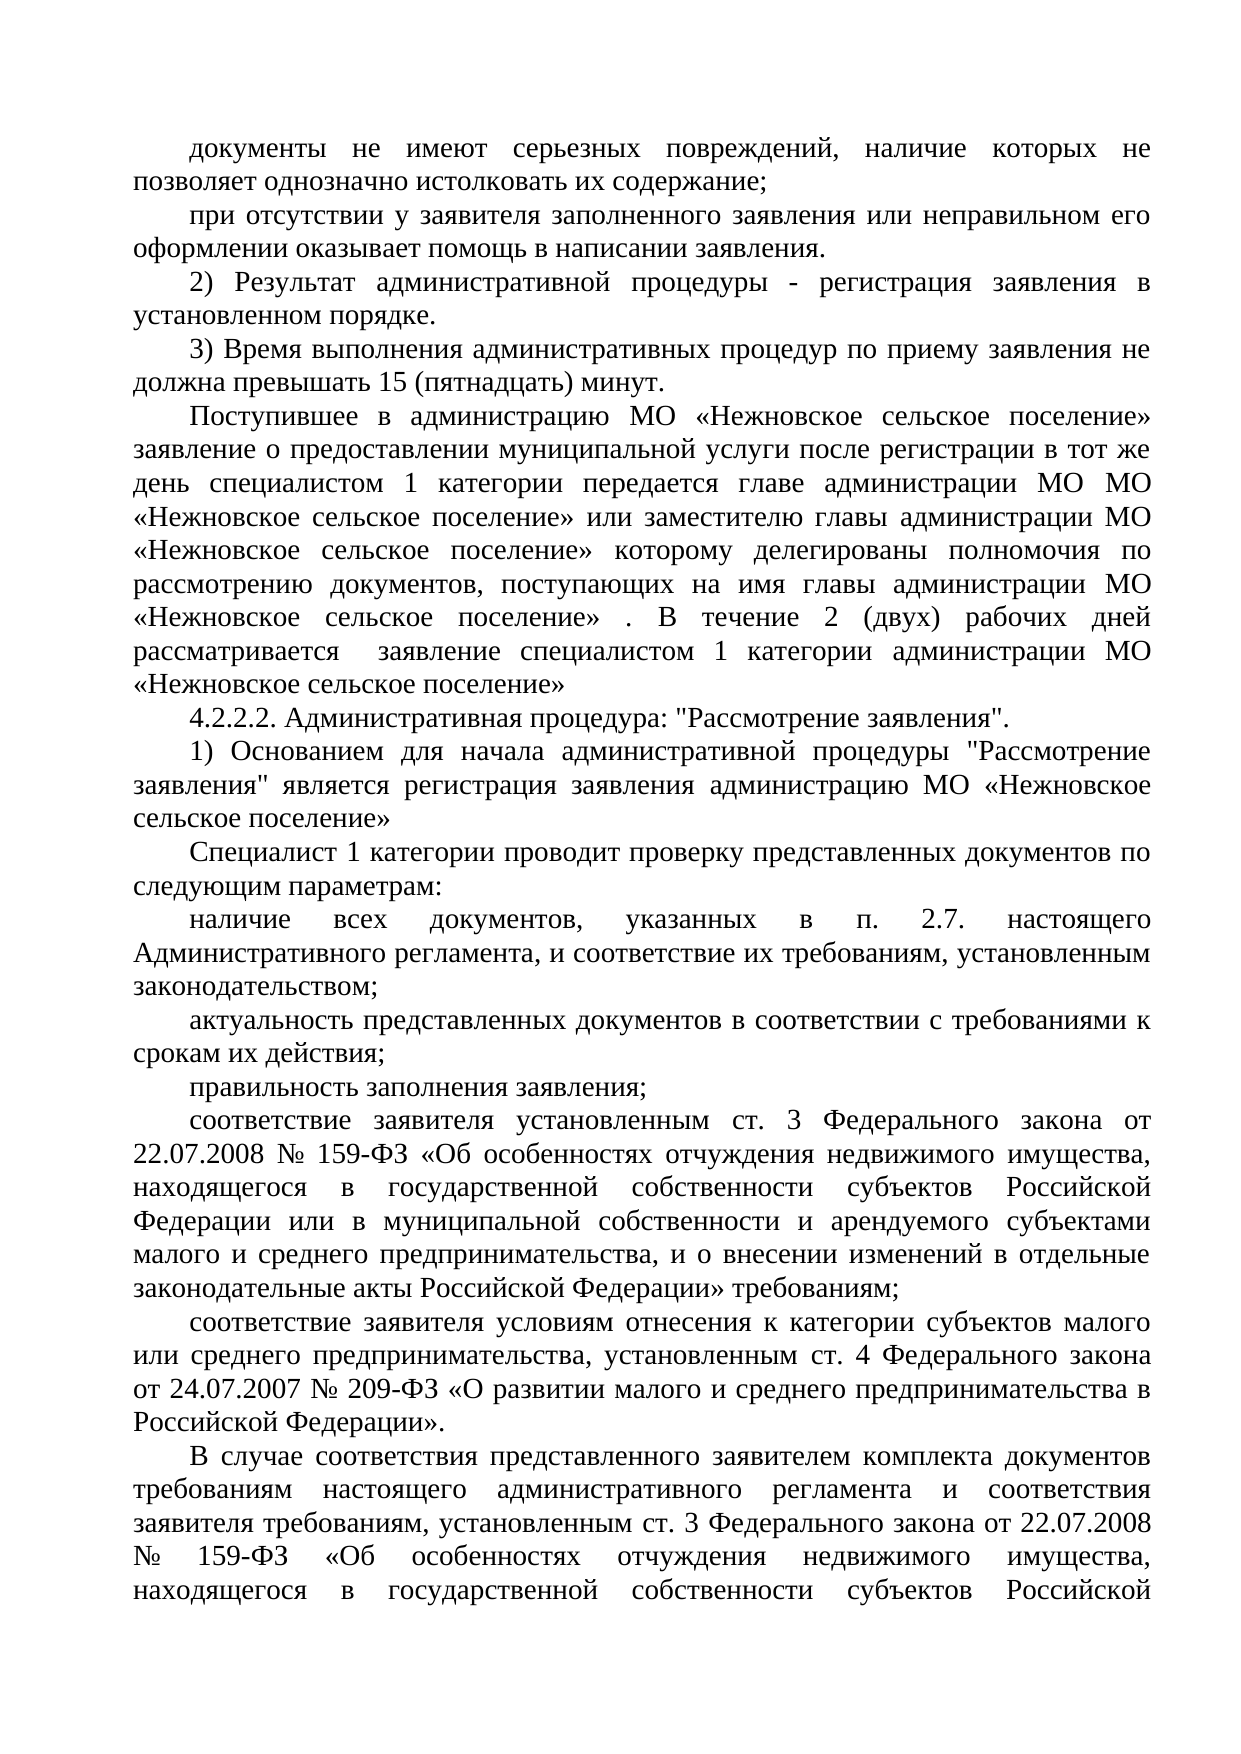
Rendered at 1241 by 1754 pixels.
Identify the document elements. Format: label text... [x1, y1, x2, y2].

text соответствие заявителя условиям отнесения к категории субъектов малого или среднего предпринимательства, установленным ст. 4 Федерального закона от 24.07.2007 № 209-ФЗ «О развитии малого и среднего предпринимательства в Российской Федерации». [133, 1304, 1152, 1438]
text соответствие заявителя установленным ст. 3 Федерального закона от 22.07.2008 № 159-ФЗ «Об особенностях отчуждения недвижимого имущества, находящегося в государственной собственности субъектов Российской Федерации или в муниципальной собственности и арендуемого субъектами малого и среднего предпринимательства, и о внесении изменений в отдельные законодательные акты Российской Федерации» требованиям; [133, 1102, 1152, 1304]
text 3) Время выполнения административных процедур по приему заявления не должна превышать 15 (пятнадцать) минут. [133, 331, 1152, 398]
text правильность заполнения заявления; [133, 1069, 1152, 1102]
text актуальность представленных документов в соответствии с требованиями к срокам их действия; [133, 1002, 1152, 1069]
text Поступившее в администрацию МО «Нежновское сельское поселение» заявление о предоставлении муниципальной услуги после регистрации в тот же день специалистом 1 категории передается главе администрации МО МО «Нежновское сельское поселение» или заместителю главы администрации МО «Нежновское сельское поселение» которому делегированы полномочия по рассмотрению документов, поступающих на имя главы администрации МО «Нежновское сельское поселение» . В течение 2 (двух) рабочих дней рассматривается заявление специалистом 1 категории администрации МО «Нежновское сельское поселение» [133, 398, 1152, 700]
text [133, 1438, 1152, 1606]
text наличие всех документов, указанных в п. 2.7. настоящего Административного регламента, и соответствие их требованиям, установленным законодательством; [133, 901, 1152, 1002]
text 4.2.2.2. Административная процедура: "Рассмотрение заявления". [133, 700, 1152, 733]
text при отсутствии у заявителя заполненного заявления или неправильном его оформлении оказывает помощь в написании заявления. [133, 197, 1152, 264]
text 2) Результат административной процедуры - регистрация заявления в установленном порядке. [133, 264, 1152, 331]
text документы не имеют серьезных повреждений, наличие которых не позволяет однозначно истолковать их содержание; [133, 130, 1152, 197]
text 1) Основанием для начала административной процедуры "Рассмотрение заявления" является регистрация заявления администрацию МО «Нежновское сельское поселение» [133, 733, 1152, 834]
text Специалист 1 категории проводит проверку представленных документов по следующим параметрам: [133, 834, 1152, 901]
